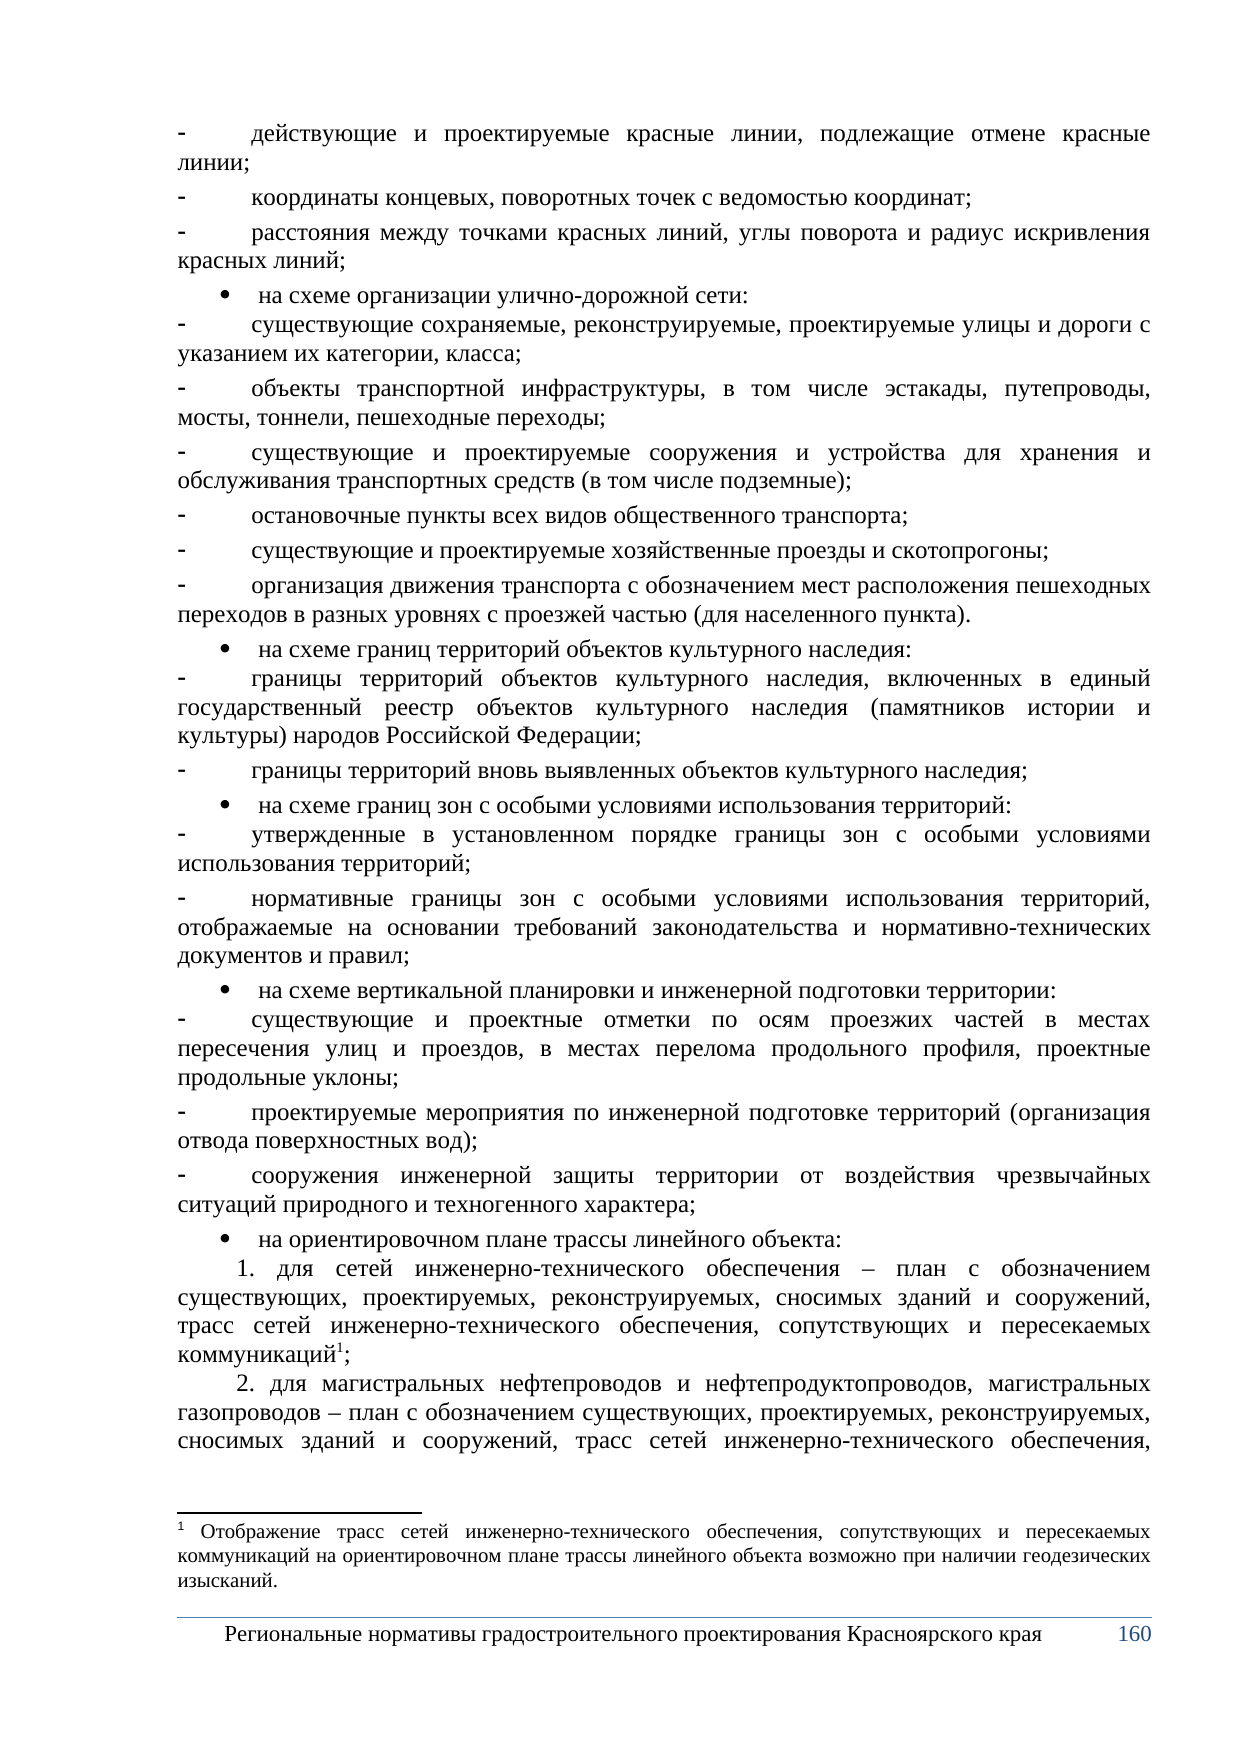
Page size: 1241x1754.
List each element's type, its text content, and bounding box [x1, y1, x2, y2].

list на схеме границ территорий объектов культурного наследия: [221, 634, 1152, 663]
list координаты концевых, поворотных точек с ведомостью координат; [177, 182, 1152, 211]
list на схеме организации улично-дорожной сети: [221, 281, 1152, 309]
list существующие и проектируемые сооружения и устройства для хранения и обслуживания транспортных средств (в том числе подземные); [177, 437, 1152, 494]
list проектируемые мероприятия по инженерной подготовке территорий (организация отвода поверхностных вод); [177, 1097, 1152, 1154]
list существующие и проектные отметки по осям проезжих частей в местах пересечения улиц и проездов, в местах перелома продольного профиля, проектные продольные уклоны; [177, 1004, 1152, 1091]
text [177, 1368, 1152, 1454]
list существующие сохраняемые, реконструируемые, проектируемые улицы и дороги с указанием их категории, класса; [177, 309, 1152, 367]
list на ориентировочном плане трассы линейного объекта: [221, 1224, 1152, 1253]
list нормативные границы зон с особыми условиями использования территорий, отображаемые на основании требований законодательства и нормативно-технических документов и правил; [177, 883, 1152, 969]
list организация движения транспорта с обозначением мест расположения пешеходных переходов в разных уровнях с проезжей частью (для населенного пункта). [177, 571, 1152, 628]
list границы территорий объектов культурного наследия, включенных в единый государственный реестр объектов культурного наследия (памятников истории и культуры) народов Российской Федерации; [177, 663, 1152, 749]
list объекты транспортной инфраструктуры, в том числе эстакады, путепроводы, мосты, тоннели, пешеходные переходы; [177, 373, 1152, 431]
list действующие и проектируемые красные линии, подлежащие отмене красные линии; [177, 118, 1152, 176]
list на схеме границ зон с особыми условиями использования территорий: [221, 791, 1152, 819]
list расстояния между точками красных линий, углы поворота и радиус искривления красных линий; [177, 217, 1152, 274]
list существующие и проектируемые хозяйственные проезды и скотопрогоны; [177, 536, 1152, 564]
list на схеме вертикальной планировки и инженерной подготовки территории: [221, 976, 1152, 1004]
text 1. для сетей инженерно-технического обеспечения – план с обозначением существующих, проектируемых, реконструируемых, сносимых зданий и сооружений, трасс сетей инженерно-технического обеспечения, сопутствующих и пересекаемых коммуникаций; [177, 1253, 1152, 1368]
list сооружения инженерной защиты территории от воздействия чрезвычайных ситуаций природного и техногенного характера; [177, 1161, 1152, 1218]
list границы территорий вновь выявленных объектов культурного наследия; [177, 756, 1152, 784]
list утвержденные в установленном порядке границы зон с особыми условиями использования территорий; [177, 819, 1152, 877]
list остановочные пункты всех видов общественного транспорта; [177, 501, 1152, 529]
